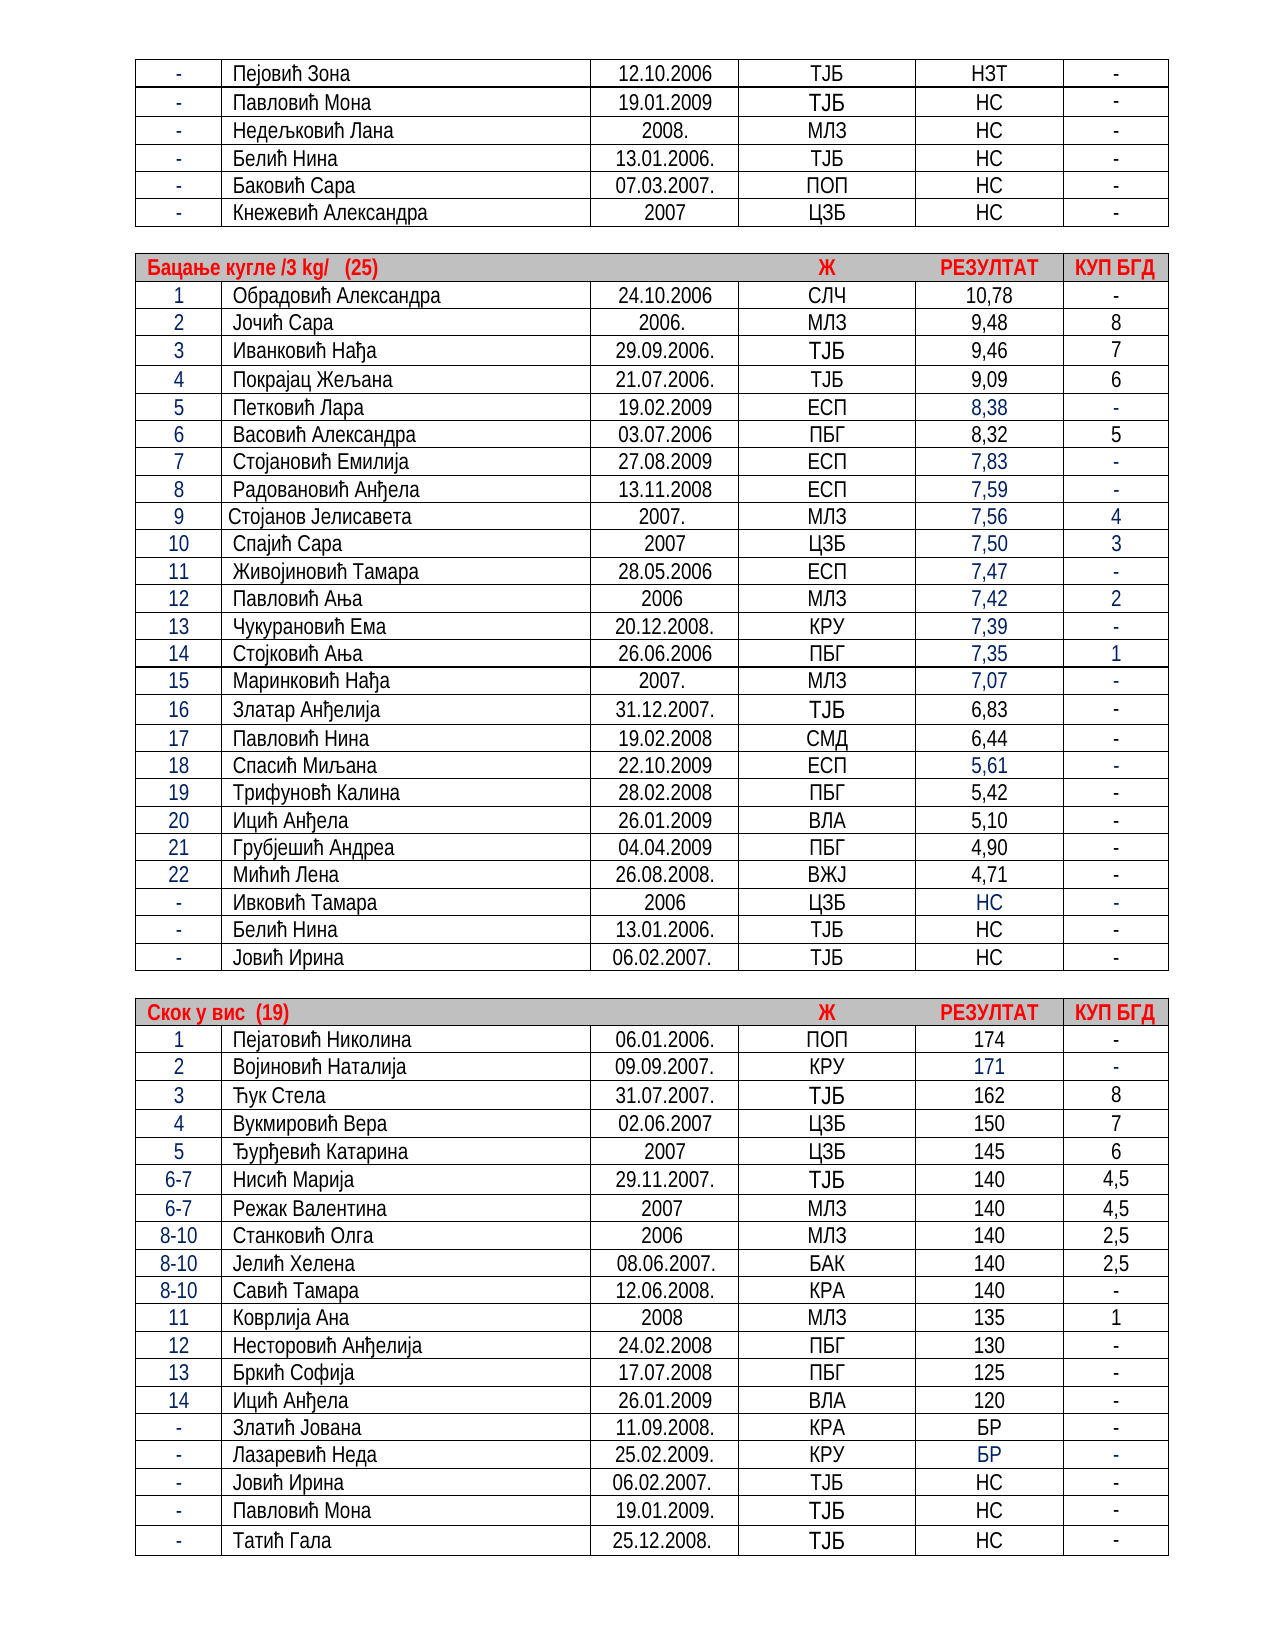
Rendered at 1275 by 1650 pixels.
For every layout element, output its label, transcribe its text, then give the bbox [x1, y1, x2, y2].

table_cell 2006 [591, 1222, 738, 1248]
table_cell - [136, 199, 221, 226]
table_cell 2006 [591, 585, 738, 612]
table_cell МЛЗ [739, 1195, 915, 1221]
table_cell 8,32 [916, 421, 1063, 447]
table_cell Јелић Хелена [222, 1250, 590, 1276]
table_cell ТЈБ [739, 60, 915, 86]
table_header Скок у вис (19) [136, 999, 738, 1025]
table_cell СЛЧ [739, 282, 915, 308]
table_cell Ицић Анђела [222, 807, 590, 833]
table_cell - [1064, 88, 1168, 116]
table_cell КРА [739, 1277, 915, 1303]
table_cell Режак Валентина [222, 1195, 590, 1221]
table_cell Пејовић Зона [222, 60, 590, 86]
table_cell 12.10.2006 [591, 60, 738, 86]
table_cell 20 [136, 807, 221, 833]
table_cell 7,39 [916, 613, 1063, 639]
table_cell Златар Анђелија [222, 695, 590, 723]
table_cell 2008 [591, 1304, 738, 1331]
table_cell - [1064, 916, 1168, 943]
table_cell - [136, 1414, 221, 1440]
table_cell Вукмировић Вера [222, 1110, 590, 1137]
table_cell 8-10 [136, 1222, 221, 1248]
table_cell Савић Тамара [222, 1277, 590, 1303]
table_cell 140 [916, 1250, 1063, 1276]
table_cell НС [916, 1469, 1063, 1495]
table_cell Пејатовић Николина [222, 1026, 590, 1052]
table_header РЕЗУЛТАТ [915, 999, 1063, 1025]
table_cell ВЛА [739, 1387, 915, 1413]
table_cell 120 [916, 1387, 1063, 1413]
table_cell ТЈБ [739, 88, 915, 116]
table_cell - [136, 117, 221, 143]
table_cell 08.06.2007. [591, 1250, 738, 1276]
table_cell 7,83 [916, 448, 1063, 474]
table_cell ТЈБ [739, 366, 915, 392]
table_cell 02.06.2007 [591, 1110, 738, 1137]
table_cell ТЈБ [739, 1469, 915, 1495]
table_cell 5,10 [916, 807, 1063, 833]
table_cell МЛЗ [739, 117, 915, 143]
table_cell 25.12.2008. [591, 1526, 738, 1554]
table_cell 145 [916, 1138, 1063, 1164]
table_cell 20.12.2008. [591, 613, 738, 639]
table_cell 6 [1064, 1138, 1168, 1164]
table_cell Павловић Нина [222, 725, 590, 751]
table_cell Живојиновић Тамара [222, 558, 590, 584]
table_cell 2007 [591, 199, 738, 226]
table_cell 09.09.2007. [591, 1053, 738, 1079]
table_cell 9,48 [916, 309, 1063, 335]
table_cell 4 [1064, 503, 1168, 529]
table_cell 11 [136, 558, 221, 584]
table_cell 140 [916, 1222, 1063, 1248]
table_cell ПБГ [739, 640, 915, 666]
table_cell ПБГ [739, 834, 915, 860]
table_cell ПОП [739, 172, 915, 198]
table_cell 3 [136, 1081, 221, 1109]
table_cell - [1064, 1277, 1168, 1303]
table_cell 14 [136, 1387, 221, 1413]
table_cell - [1064, 668, 1168, 694]
table_cell 26.01.2009 [591, 807, 738, 833]
table_cell КРА [739, 1414, 915, 1440]
table_cell 5,61 [916, 752, 1063, 778]
table_cell 07.03.2007. [591, 172, 738, 198]
table_cell - [1064, 476, 1168, 502]
table_cell - [1064, 199, 1168, 226]
table_cell ПБГ [739, 1332, 915, 1358]
table_cell - [1064, 1387, 1168, 1413]
table_cell - [1064, 725, 1168, 751]
table_cell ТЈБ [739, 695, 915, 723]
table_cell 13.01.2006. [591, 916, 738, 943]
table_cell - [136, 60, 221, 86]
table_cell ТЈБ [739, 944, 915, 970]
table_cell 22 [136, 861, 221, 888]
table_cell Стојановић Емилија [222, 448, 590, 474]
table_cell БР [916, 1414, 1063, 1440]
table_cell Златић Јована [222, 1414, 590, 1440]
table_cell Спајић Сара [222, 530, 590, 557]
table_cell Татић Гала [222, 1526, 590, 1554]
table_cell СМД [739, 725, 915, 751]
table_cell ТЈБ [739, 916, 915, 943]
table_cell ЦЗБ [739, 199, 915, 226]
table_cell 11 [136, 1304, 221, 1331]
table_cell ЦЗБ [739, 1138, 915, 1164]
table_cell БАК [739, 1250, 915, 1276]
table_cell ЕСП [739, 752, 915, 778]
table_cell ПБГ [739, 779, 915, 806]
table_cell ЦЗБ [739, 1110, 915, 1137]
table_cell 14 [136, 640, 221, 666]
table_cell 7,50 [916, 530, 1063, 557]
table_cell Обрадовић Александра [222, 282, 590, 308]
table_cell НС [916, 916, 1063, 943]
table_cell ПБГ [739, 1359, 915, 1386]
table_cell - [136, 944, 221, 970]
table_cell Радовановић Анђела [222, 476, 590, 502]
table_cell НС [916, 1496, 1063, 1525]
table_cell Трифуновћ Калина [222, 779, 590, 806]
table_cell 9,46 [916, 336, 1063, 365]
table_cell МЛЗ [739, 309, 915, 335]
table_cell 06.02.2007. [591, 1469, 738, 1495]
table_cell Бркић Софија [222, 1359, 590, 1386]
table_cell 06.02.2007. [591, 944, 738, 970]
table_cell 9 [136, 503, 221, 529]
table_cell 6-7 [136, 1165, 221, 1194]
table_cell 3 [1064, 530, 1168, 557]
table_cell БР [916, 1441, 1063, 1468]
table_cell 7,35 [916, 640, 1063, 666]
table_cell 2 [136, 309, 221, 335]
table_cell - [136, 916, 221, 943]
table_cell 22.10.2009 [591, 752, 738, 778]
table_header КУП БГД [1064, 999, 1168, 1025]
table_cell 7 [136, 448, 221, 474]
table_cell - [1064, 752, 1168, 778]
table_cell 140 [916, 1165, 1063, 1194]
table_header РЕЗУЛТАТ [915, 254, 1063, 281]
table_cell Чукурановић Ема [222, 613, 590, 639]
table_cell КРУ [739, 1053, 915, 1079]
table_cell 17.07.2008 [591, 1359, 738, 1386]
table_cell 19.01.2009 [591, 88, 738, 116]
table_cell 13 [136, 1359, 221, 1386]
table_cell 2007 [591, 530, 738, 557]
table_cell 19 [136, 779, 221, 806]
table_cell 6,83 [916, 695, 1063, 723]
table_cell 26.06.2006 [591, 640, 738, 666]
table_header Ж [738, 999, 915, 1025]
table_cell 171 [916, 1053, 1063, 1079]
table_cell 26.08.2008. [591, 861, 738, 888]
table_cell КРУ [739, 1441, 915, 1468]
table_header Ж [738, 254, 915, 281]
table_cell - [136, 88, 221, 116]
table_cell 7,47 [916, 558, 1063, 584]
table_cell ТЈБ [739, 145, 915, 171]
table_cell 3 [136, 336, 221, 365]
table_cell 2008. [591, 117, 738, 143]
table_cell - [1064, 861, 1168, 888]
table_cell ТЈБ [739, 1526, 915, 1554]
table_cell Спасић Миљана [222, 752, 590, 778]
table_cell 2007. [591, 668, 738, 694]
table_cell 8 [1064, 309, 1168, 335]
table_cell Ивковић Тамара [222, 889, 590, 915]
table_cell - [1064, 944, 1168, 970]
table_cell 4,5 [1064, 1165, 1168, 1194]
table_cell - [1064, 1441, 1168, 1468]
table_cell - [1064, 1053, 1168, 1079]
table_cell 2006. [591, 309, 738, 335]
table_cell Покрајац Жељана [222, 366, 590, 392]
table_cell 4,71 [916, 861, 1063, 888]
table_cell 140 [916, 1195, 1063, 1221]
table_cell 162 [916, 1081, 1063, 1109]
table_cell Јовић Ирина [222, 944, 590, 970]
table_cell Јочић Сара [222, 309, 590, 335]
table_cell 24.10.2006 [591, 282, 738, 308]
table_cell 2,5 [1064, 1250, 1168, 1276]
table_cell 2007 [591, 1138, 738, 1164]
table_cell 7,59 [916, 476, 1063, 502]
table_cell 150 [916, 1110, 1063, 1137]
table_cell - [1064, 1469, 1168, 1495]
table_cell 6,44 [916, 725, 1063, 751]
table_cell 7 [1064, 336, 1168, 365]
table_cell 174 [916, 1026, 1063, 1052]
table_cell ТЈБ [739, 1081, 915, 1109]
table_cell 03.07.2006 [591, 421, 738, 447]
table_cell Грубјешић Андреа [222, 834, 590, 860]
table_cell - [136, 1496, 221, 1525]
table_cell 13.11.2008 [591, 476, 738, 502]
table_cell - [1064, 779, 1168, 806]
table_cell 7,42 [916, 585, 1063, 612]
table_cell 12 [136, 1332, 221, 1358]
table_cell 21.07.2006. [591, 366, 738, 392]
table_cell - [1064, 558, 1168, 584]
table_cell 25.02.2009. [591, 1441, 738, 1468]
table_cell - [1064, 1332, 1168, 1358]
table_cell 2006 [591, 889, 738, 915]
table_cell 10 [136, 530, 221, 557]
table_cell 04.04.2009 [591, 834, 738, 860]
table_cell - [136, 1526, 221, 1554]
table_cell Баковић Сара [222, 172, 590, 198]
table_cell - [1064, 1414, 1168, 1440]
table_cell - [1064, 1526, 1168, 1554]
table_cell Ицић Анђела [222, 1387, 590, 1413]
table_cell НС [916, 88, 1063, 116]
table_cell НЗТ [916, 60, 1063, 86]
table_cell НС [916, 117, 1063, 143]
table_cell - [1064, 145, 1168, 171]
table_cell 4 [136, 366, 221, 392]
table_cell 2,5 [1064, 1222, 1168, 1248]
table_cell ЦЗБ [739, 889, 915, 915]
table_cell ВЖЈ [739, 861, 915, 888]
table_cell 16 [136, 695, 221, 723]
table_cell 10,78 [916, 282, 1063, 308]
table_cell 28.05.2006 [591, 558, 738, 584]
table_cell - [1064, 1496, 1168, 1525]
table_cell 140 [916, 1277, 1063, 1303]
table_cell 12 [136, 585, 221, 612]
table_cell 19.01.2009. [591, 1496, 738, 1525]
table_cell ТЈБ [739, 336, 915, 365]
table_cell 5 [1064, 421, 1168, 447]
table_cell 125 [916, 1359, 1063, 1386]
table_cell 2007 [591, 1195, 738, 1221]
table_header Бацање кугле /3 kg/ (25) [136, 254, 738, 281]
table_cell НС [916, 145, 1063, 171]
table_cell Стојанов Јелисавета [222, 503, 590, 529]
table_cell Станковић Олга [222, 1222, 590, 1248]
table_cell ЕСП [739, 394, 915, 420]
table_cell 7 [1064, 1110, 1168, 1137]
table_cell - [1064, 1026, 1168, 1052]
table_cell - [1064, 117, 1168, 143]
table_cell 8-10 [136, 1277, 221, 1303]
table_cell 8,38 [916, 394, 1063, 420]
table_cell Коврлија Ана [222, 1304, 590, 1331]
table_cell 4 [136, 1110, 221, 1137]
table_cell 135 [916, 1304, 1063, 1331]
table_cell 19.02.2009 [591, 394, 738, 420]
table_cell Лазаревић Неда [222, 1441, 590, 1468]
table_cell 06.01.2006. [591, 1026, 738, 1052]
table_cell МЛЗ [739, 1304, 915, 1331]
table_cell 12.06.2008. [591, 1277, 738, 1303]
table_cell 1 [1064, 1304, 1168, 1331]
table_cell Павловић Мона [222, 1496, 590, 1525]
table_cell 8-10 [136, 1250, 221, 1276]
table_cell Павловић Мона [222, 88, 590, 116]
table_cell 31.12.2007. [591, 695, 738, 723]
table_cell НС [916, 944, 1063, 970]
table_cell Јовић Ирина [222, 1469, 590, 1495]
table_cell Ћук Стела [222, 1081, 590, 1109]
table_cell Петковић Лара [222, 394, 590, 420]
table_cell 13 [136, 613, 221, 639]
table_cell 29.09.2006. [591, 336, 738, 365]
table_cell 29.11.2007. [591, 1165, 738, 1194]
table_cell Иванковић Нађа [222, 336, 590, 365]
table_cell МЛЗ [739, 668, 915, 694]
table_cell 2 [136, 1053, 221, 1079]
table_cell 28.02.2008 [591, 779, 738, 806]
table_cell 13.01.2006. [591, 145, 738, 171]
table_cell Несторовић Анђелија [222, 1332, 590, 1358]
table_cell 6-7 [136, 1195, 221, 1221]
table_cell - [1064, 448, 1168, 474]
table_cell - [1064, 394, 1168, 420]
table_cell 9,09 [916, 366, 1063, 392]
table_cell НС [916, 889, 1063, 915]
table_cell МЛЗ [739, 503, 915, 529]
table_cell Белић Нина [222, 916, 590, 943]
table_cell 31.07.2007. [591, 1081, 738, 1109]
table_cell 8 [136, 476, 221, 502]
table_cell Стојковић Ања [222, 640, 590, 666]
table_cell Павловић Ања [222, 585, 590, 612]
table_cell Мићић Лена [222, 861, 590, 888]
table_cell - [136, 889, 221, 915]
table_cell 5,42 [916, 779, 1063, 806]
table_cell 26.01.2009 [591, 1387, 738, 1413]
table_cell МЛЗ [739, 1222, 915, 1248]
table_cell - [1064, 889, 1168, 915]
table_cell 2 [1064, 585, 1168, 612]
table_cell 21 [136, 834, 221, 860]
table_cell Војиновић Наталија [222, 1053, 590, 1079]
table_cell НС [916, 172, 1063, 198]
table_cell 27.08.2009 [591, 448, 738, 474]
table_cell КРУ [739, 613, 915, 639]
table_cell Нисић Марија [222, 1165, 590, 1194]
table_cell 5 [136, 394, 221, 420]
table_cell 1 [1064, 640, 1168, 666]
table_cell 7,56 [916, 503, 1063, 529]
table_cell - [1064, 807, 1168, 833]
table_cell 4,90 [916, 834, 1063, 860]
table_cell НС [916, 1526, 1063, 1554]
table_cell - [1064, 282, 1168, 308]
table_cell - [136, 1441, 221, 1468]
table_cell 15 [136, 668, 221, 694]
table_cell 1 [136, 1026, 221, 1052]
table_cell - [136, 172, 221, 198]
table_cell Васовић Александра [222, 421, 590, 447]
table_cell Маринковић Нађа [222, 668, 590, 694]
table_cell 6 [136, 421, 221, 447]
table_cell Кнежевић Александра [222, 199, 590, 226]
table_cell ТЈБ [739, 1165, 915, 1194]
table_cell 2007. [591, 503, 738, 529]
table_cell НС [916, 199, 1063, 226]
table_cell 7,07 [916, 668, 1063, 694]
table_cell ПБГ [739, 421, 915, 447]
table_cell - [136, 1469, 221, 1495]
table_cell 1 [136, 282, 221, 308]
table_cell 11.09.2008. [591, 1414, 738, 1440]
table_cell ЕСП [739, 476, 915, 502]
table_cell - [1064, 613, 1168, 639]
table_cell ТЈБ [739, 1496, 915, 1525]
table_cell Белић Нина [222, 145, 590, 171]
table_cell - [1064, 1359, 1168, 1386]
table_cell ЕСП [739, 558, 915, 584]
table_cell МЛЗ [739, 585, 915, 612]
table_cell ЦЗБ [739, 530, 915, 557]
table_cell 19.02.2008 [591, 725, 738, 751]
table_cell 18 [136, 752, 221, 778]
table_cell 130 [916, 1332, 1063, 1358]
table_cell ПОП [739, 1026, 915, 1052]
table_header КУП БГД [1064, 254, 1168, 281]
table_cell 8 [1064, 1081, 1168, 1109]
table_cell - [1064, 172, 1168, 198]
table_cell - [1064, 834, 1168, 860]
table_cell 4,5 [1064, 1195, 1168, 1221]
table_cell ВЛА [739, 807, 915, 833]
table_cell 24.02.2008 [591, 1332, 738, 1358]
table_cell - [1064, 60, 1168, 86]
table_cell Недељковић Лана [222, 117, 590, 143]
table_cell Ђурђевић Катарина [222, 1138, 590, 1164]
table_cell - [1064, 695, 1168, 723]
table_cell ЕСП [739, 448, 915, 474]
table_cell 6 [1064, 366, 1168, 392]
table_cell 5 [136, 1138, 221, 1164]
table_cell - [136, 145, 221, 171]
table_cell 17 [136, 725, 221, 751]
